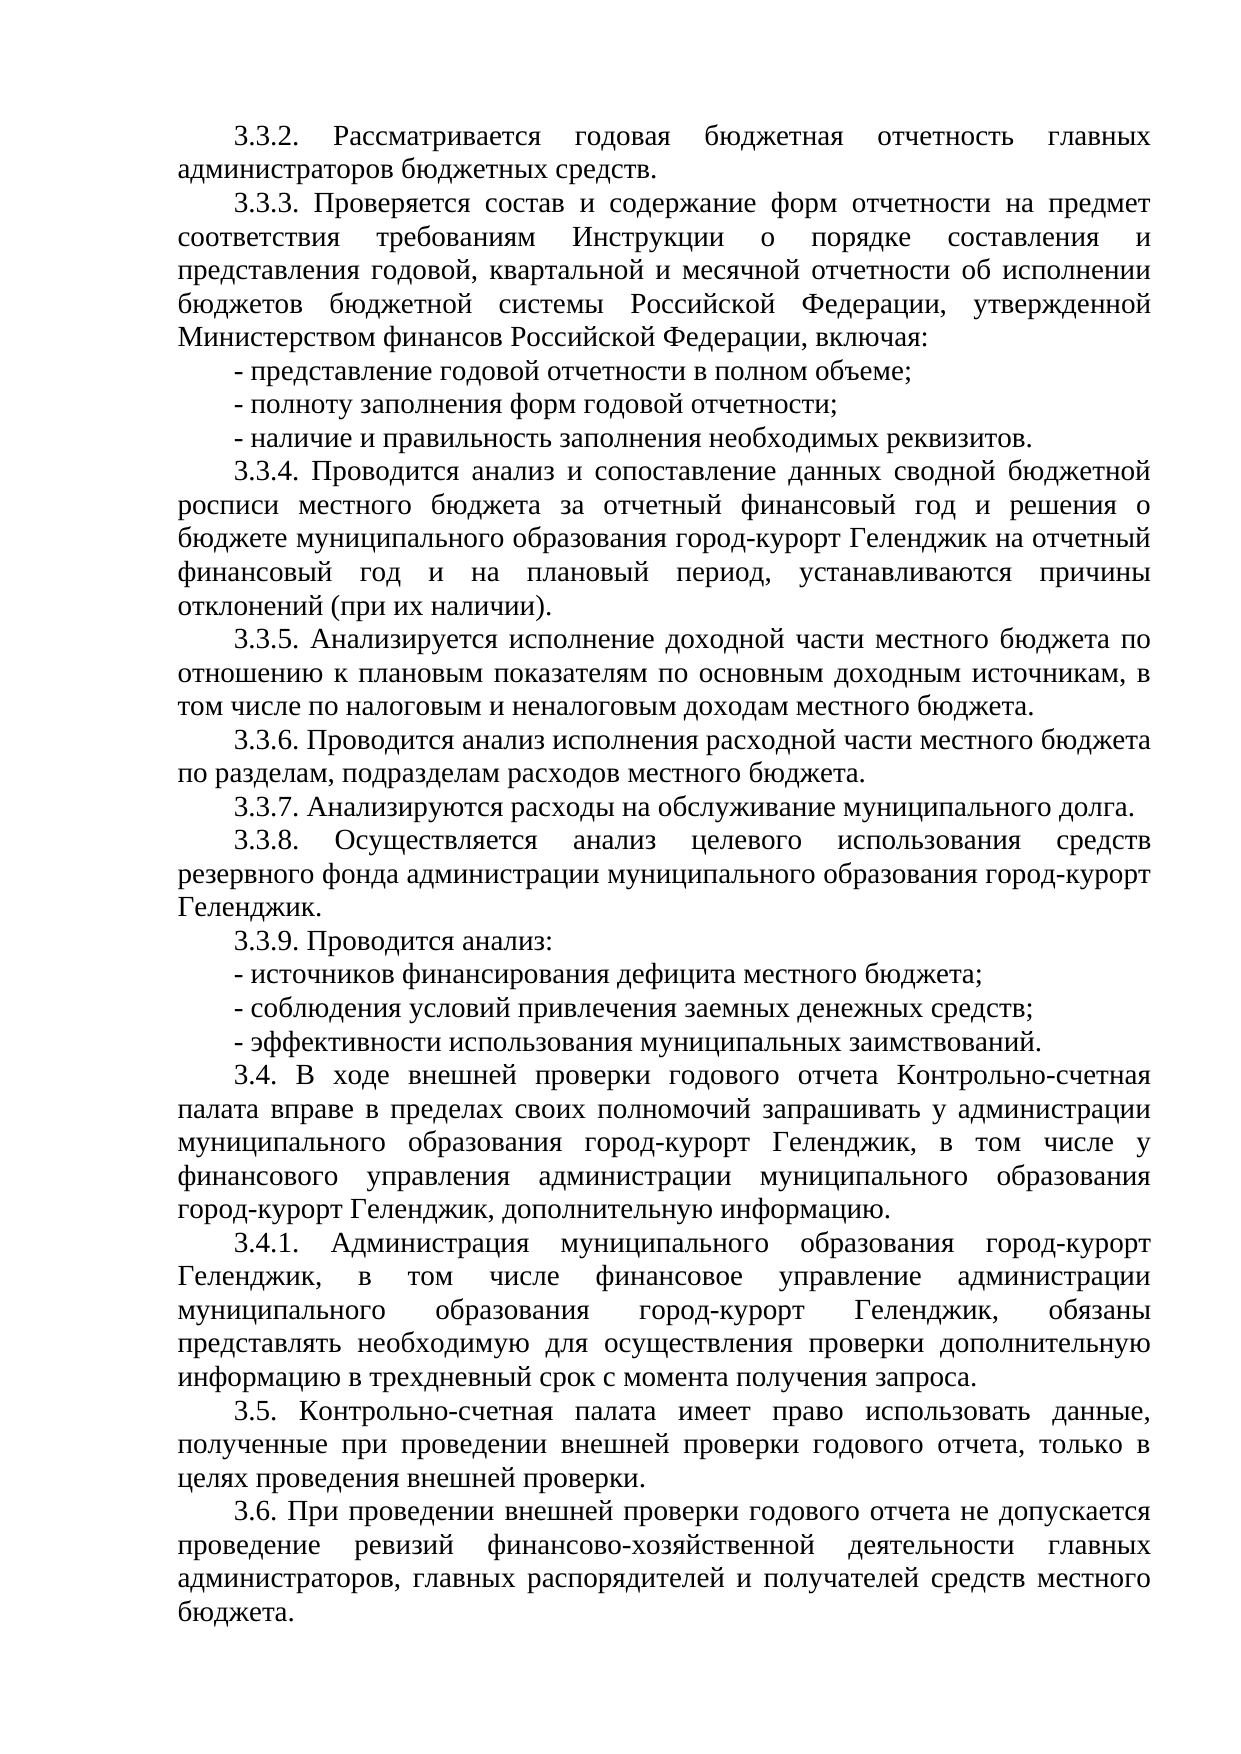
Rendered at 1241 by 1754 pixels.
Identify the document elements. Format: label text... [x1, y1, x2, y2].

text 3.5. Контрольно-счетная палата имеет право использовать данные, полученные при проведении внешней проверки годового отчета, только в целях проведения внешней проверки. [177, 1393, 1152, 1493]
text - источников финансирования дефицита местного бюджета; [177, 957, 1152, 990]
text 3.3.5. Анализируется исполнение доходной части местного бюджета по отношению к плановым показателям по основным доходным источникам, в том числе по налоговым и неналоговым доходам местного бюджета. [177, 621, 1152, 722]
text 3.3.2. Рассматривается годовая бюджетная отчетность главных администраторов бюджетных средств. [177, 118, 1152, 185]
text 3.3.4. Проводится анализ и сопоставление данных сводной бюджетной росписи местного бюджета за отчетный финансовый год и решения о бюджете муниципального образования город-курорт Геленджик на отчетный финансовый год и на плановый период, устанавливаются причины отклонений (при их наличии). [177, 453, 1152, 621]
text - полноту заполнения форм годовой отчетности; [177, 386, 1152, 420]
text 3.3.3. Проверяется состав и содержание форм отчетности на предмет соответствия требованиям Инструкции о порядке составления и представления годовой, квартальной и месячной отчетности об исполнении бюджетов бюджетной системы Российской Федерации, утвержденной Министерством финансов Российской Федерации, включая: [177, 185, 1152, 353]
text 3.3.6. Проводится анализ исполнения расходной части местного бюджета по разделам, подразделам расходов местного бюджета. [177, 722, 1152, 789]
text 3.4. В ходе внешней проверки годового отчета Контрольно-счетная палата вправе в пределах своих полномочий запрашивать у администрации муниципального образования город-курорт Геленджик, в том числе у финансового управления администрации муниципального образования город-курорт Геленджик, дополнительную информацию. [177, 1057, 1152, 1225]
text - эффективности использования муниципальных заимствований. [177, 1024, 1152, 1057]
text - представление годовой отчетности в полном объеме; [177, 353, 1152, 386]
text 3.3.7. Анализируются расходы на обслуживание муниципального долга. [177, 789, 1152, 822]
text 3.3.9. Проводится анализ: [177, 923, 1152, 957]
text 3.4.1. Администрация муниципального образования город-курорт Геленджик, в том числе финансовое управление администрации муниципального образования город-курорт Геленджик, обязаны представлять необходимую для осуществления проверки дополнительную информацию в трехдневный срок с момента получения запроса. [177, 1225, 1152, 1393]
text 3.6. При проведении внешней проверки годового отчета не допускается проведение ревизий финансово-хозяйственной деятельности главных администраторов, главных распорядителей и получателей средств местного бюджета. [177, 1493, 1152, 1627]
text - наличие и правильность заполнения необходимых реквизитов. [177, 420, 1152, 453]
text 3.3.8. Осуществляется анализ целевого использования средств резервного фонда администрации муниципального образования город-курорт Геленджик. [177, 822, 1152, 923]
text - соблюдения условий привлечения заемных денежных средств; [177, 990, 1152, 1024]
